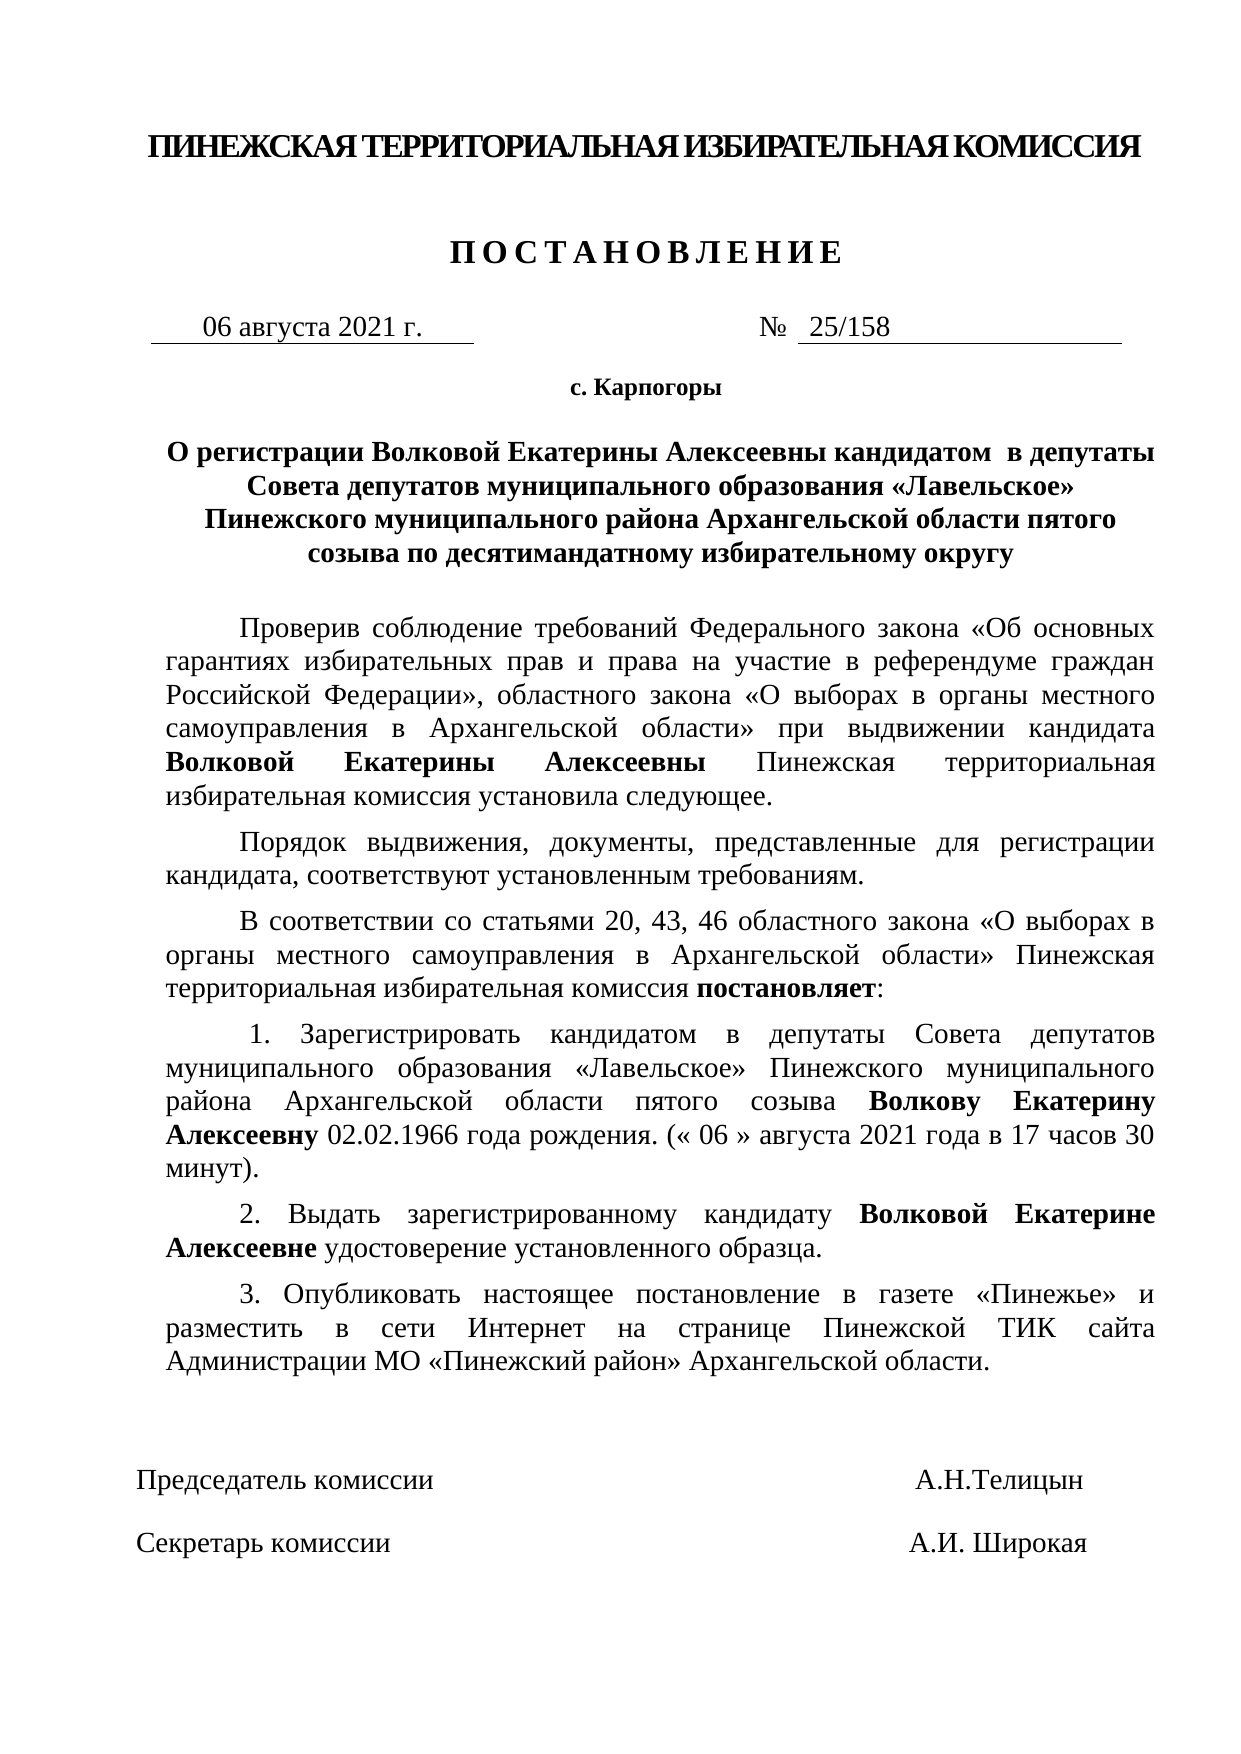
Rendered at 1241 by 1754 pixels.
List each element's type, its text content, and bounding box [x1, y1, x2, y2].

text с. Карпогоры [136, 372, 1156, 401]
text 3. Опубликовать настоящее постановление в газете «Пинежье» и разместить в сети Интернет на странице Пинежской ТИК сайта Администрации МО «Пинежский район» Архангельской области. [165, 1276, 1156, 1377]
text Проверив соблюдение требований Федерального закона «Об основных гарантиях избирательных прав и права на участие в референдуме граждан Российской Федерации», областного закона «О выборах в органы местного самоуправления в Архангельской области» при выдвижении кандидата Волковой Екатерины Алексеевны Пинежская территориальная избирательная комиссия установила следующее. [165, 610, 1156, 811]
text 2. Выдать зарегистрированному кандидату Волковой Екатерине Алексеевне удостоверение установленного образца. [165, 1197, 1156, 1264]
table_header № [474, 309, 798, 342]
text Председатель комиссии А.Н.Телицын [136, 1462, 1156, 1496]
text ПОСТАНОВЛЕНИЕ [136, 232, 1156, 271]
table_header 25/158 [798, 309, 1122, 342]
text 1. Зарегистрировать кандидатом в депутаты Совета депутатов муниципального образования «Лавельское» Пинежского муниципального района Архангельской области пятого созыва Волкову Екатерину Алексеевну 02.02.1966 года рождения. (« 06 » августа 2021 года в 17 часов 30 минут). [165, 1016, 1156, 1184]
text Секретарь комиссии А.И. Широкая [136, 1529, 1156, 1559]
subtitle ПИНЕЖСКАЯ ТЕРРИТОРИАЛЬНАЯ ИЗБИРАТЕЛЬНАЯ КОМИССИЯ [136, 127, 1156, 165]
text Порядок выдвижения, документы, представленные для регистрации кандидата, соответствуют установленным требованиям. [165, 824, 1156, 891]
text О регистрации Волковой Екатерины Алексеевны кандидатом в депутаты Совета депутатов муниципального образования «Лавельское» Пинежского муниципального района Архангельской области пятого созыва по десятимандатному избирательному округу [165, 434, 1156, 569]
table_header 06 августа . [151, 309, 474, 342]
text В соответствии со статьями 20, 43, 46 областного закона «О выборах в органы местного самоуправления в Архангельской области» Пинежская территориальная избирательная комиссия постановляет: [165, 903, 1156, 1004]
